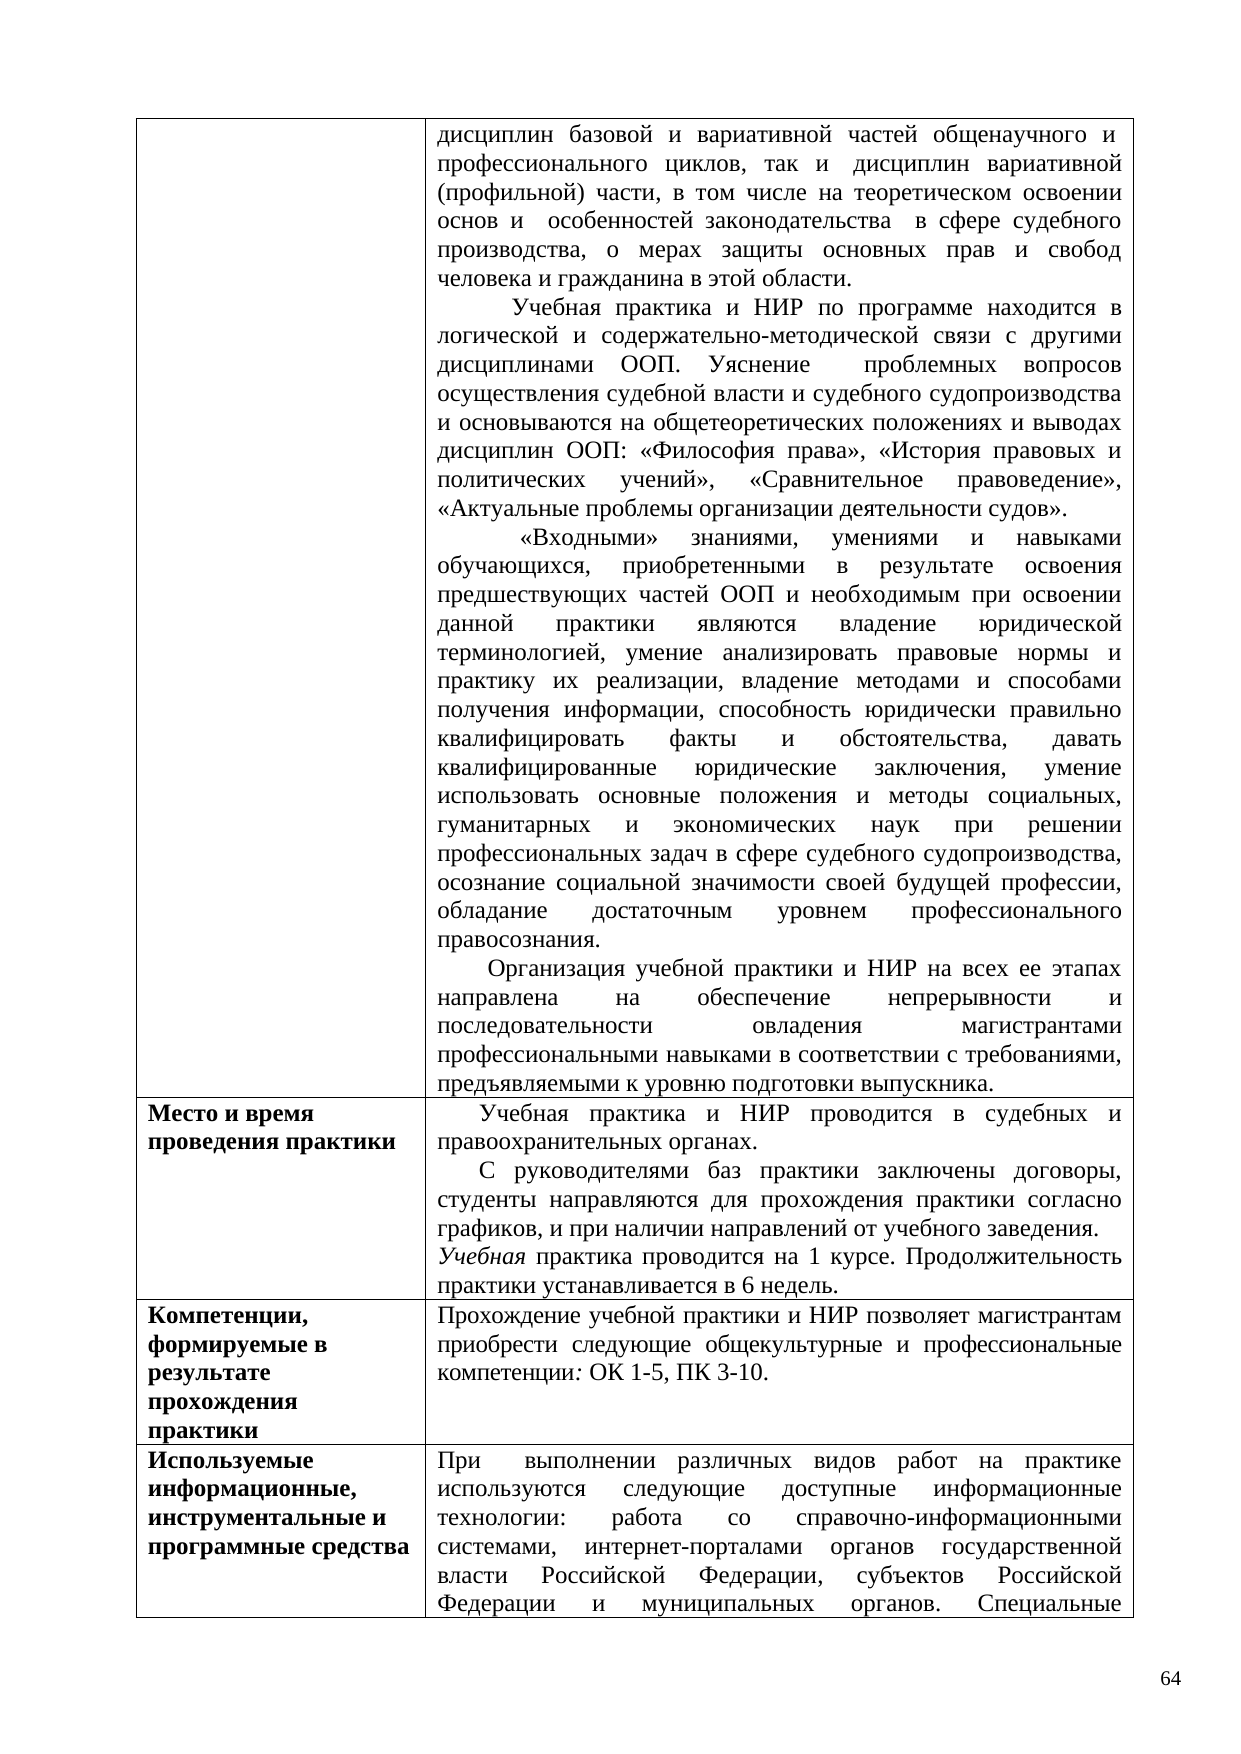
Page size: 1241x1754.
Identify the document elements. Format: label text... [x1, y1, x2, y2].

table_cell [426, 1445, 1133, 1617]
table_cell Место и время проведения практики [137, 1098, 425, 1299]
table_cell Прохождение учебной практики и НИР позволяет магистрантам приобрести следующие общекультурные и профессиональные компетенции: ОК 1-5, ПК 3-10. [426, 1300, 1133, 1444]
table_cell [137, 119, 425, 1097]
table_cell Компетенции, формируемые в результате прохождения практики [137, 1300, 425, 1444]
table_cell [137, 1445, 425, 1617]
table_cell Учебная практика и НИР проводится в судебных и правоохранительных органах. С руководителями баз практики заключены договоры, студенты направляются для прохождения практики согласно графиков, и при наличии направлений от учебного заведения. Учебная практика проводится на 1 курсе. Продолжительность практики устанавливается в 6 недель. [426, 1098, 1133, 1299]
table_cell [426, 119, 1133, 1097]
